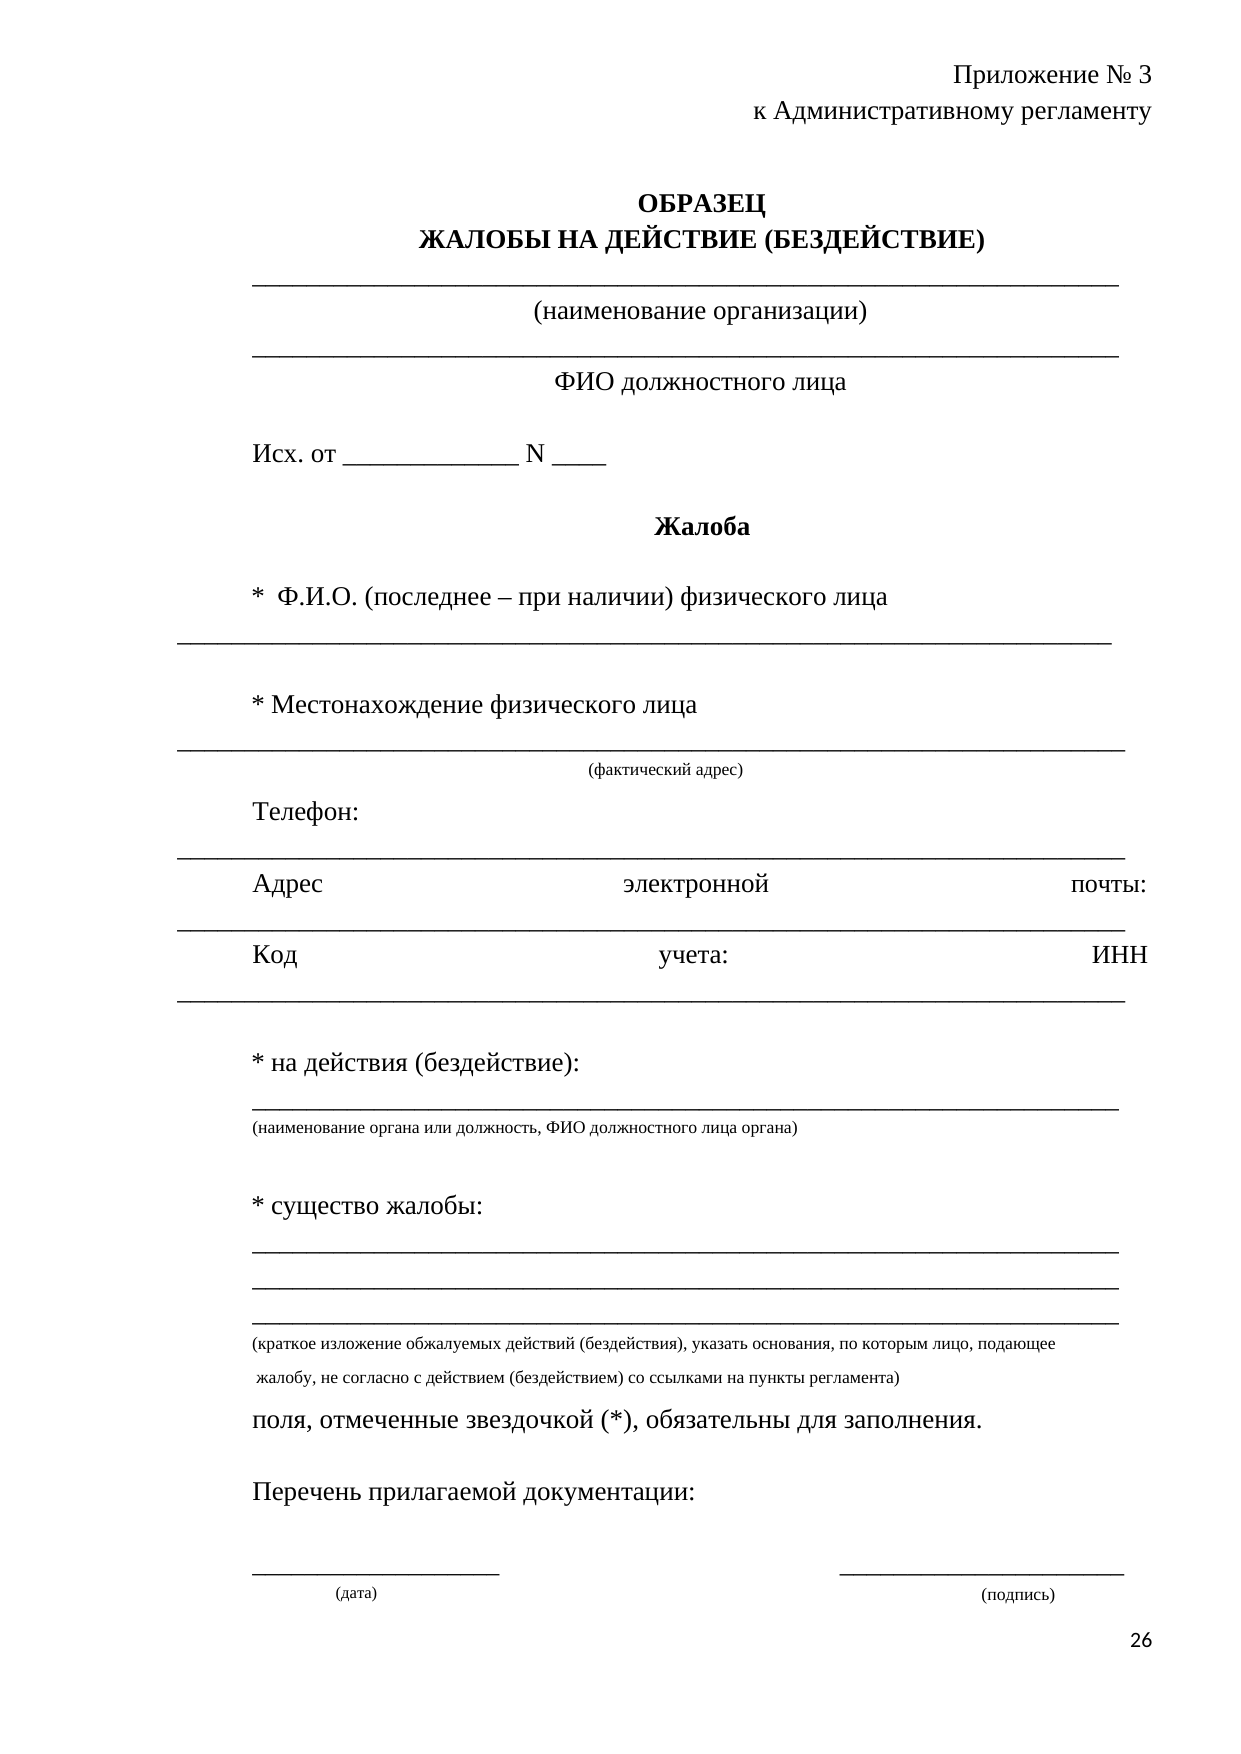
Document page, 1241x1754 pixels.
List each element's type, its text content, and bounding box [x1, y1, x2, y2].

text Перечень прилагаемой документации: [252, 1475, 1152, 1506]
text (подпись) [981, 1584, 1152, 1604]
text (дата) [335, 1583, 906, 1602]
text 26 [150, 1626, 1152, 1653]
text (наименование органа или должность, ФИО должностного лица органа) [252, 1117, 1152, 1137]
text ______________________________________________________________________ [150, 831, 1152, 862]
text ОБРАЗЕЦ [637, 187, 1152, 218]
text Код учета: ИНН [252, 938, 1152, 969]
text поля, отмеченные звездочкой (*), обязательны для заполнения. [252, 1403, 1152, 1434]
text Адрес электронной почты: [252, 867, 1152, 898]
text ________________________________________________________________ [252, 1082, 1152, 1113]
text ________________________________________________________________ [252, 1296, 1152, 1328]
text _____________________________________________________________________ [177, 616, 1152, 647]
text ______________________________________________________________________ [150, 903, 1152, 934]
text _____________________ [839, 1547, 1152, 1578]
list на действия (бездействие): [251, 1046, 1152, 1077]
text ЖАЛОБЫ НА ДЕЙСТВИЕ (БЕЗДЕЙСТВИЕ) [419, 223, 1152, 254]
text Приложение № 3 [150, 58, 1152, 89]
text (фактический адрес) [150, 759, 1181, 779]
text ________________________________________________________________ [252, 258, 1152, 289]
text к Административному регламенту [150, 94, 1152, 125]
text (наименование организации) [533, 294, 1152, 325]
text ______________________________________________________________________ [150, 974, 1152, 1005]
text ________________________________________________________________ [252, 1261, 1152, 1292]
text (краткое изложение обжалуемых действий (бездействия), указать основания, по которым лицо, подающее жалобу, не согласно с действием (бездействием) со ссылками на пункты регламента) [252, 1333, 1119, 1388]
text Жалоба [654, 509, 1152, 541]
text ________________________________________________________________ [252, 1225, 1152, 1256]
text ___________________ [252, 1548, 764, 1578]
text ________________________________________________________________ [252, 329, 1152, 361]
text Исх. от _____________ N ____ [252, 437, 1152, 468]
text Телефон: [252, 795, 1152, 826]
list существо жалобы: [251, 1189, 1152, 1220]
list Местонахождение физического лица [251, 688, 1152, 719]
text ______________________________________________________________________ [177, 723, 1152, 754]
list Ф.И.О. (последнее – при наличии) физического лица [251, 580, 1152, 611]
text ФИО должностного лица [554, 366, 1152, 397]
